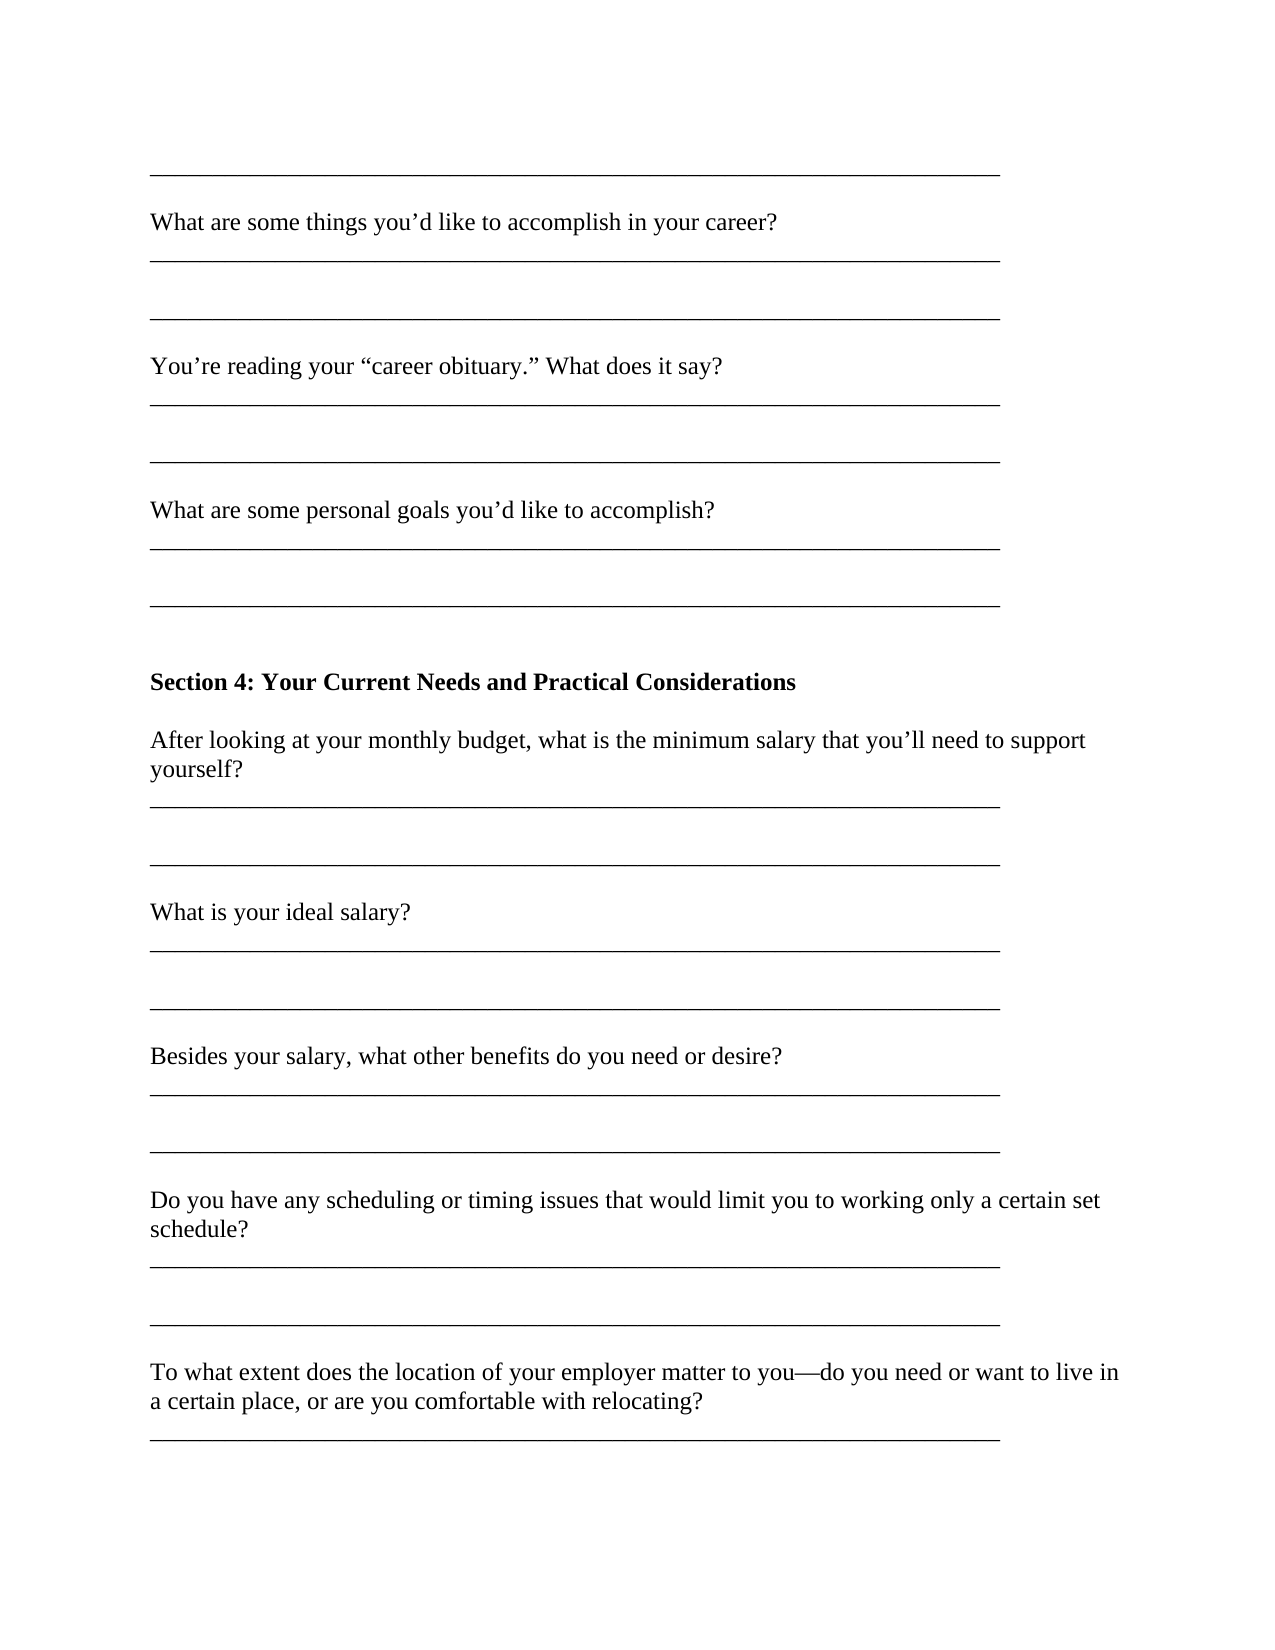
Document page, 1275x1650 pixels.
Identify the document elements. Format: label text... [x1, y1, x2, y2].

text ____________________________________________________________________ [150, 380, 1125, 409]
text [150, 1415, 1125, 1444]
text ____________________________________________________________________ [150, 1127, 1125, 1156]
text Section 4: Your Current Needs and Practical Considerations [150, 667, 1125, 696]
text ____________________________________________________________________ [150, 782, 1125, 811]
text ____________________________________________________________________ [150, 294, 1125, 322]
text After looking at your monthly budget, what is the minimum salary that you’ll need to support yourself? [150, 725, 1125, 782]
text What are some personal goals you’d like to accomplish? [150, 495, 1125, 524]
text ____________________________________________________________________ [150, 581, 1125, 610]
text ____________________________________________________________________ [150, 926, 1125, 955]
text What are some things you’d like to accomplish in your career? [150, 207, 1125, 236]
text ____________________________________________________________________ [150, 1242, 1125, 1271]
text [150, 236, 1125, 265]
text ____________________________________________________________________ [150, 437, 1125, 466]
text You’re reading your “career obituary.” What does it say? [150, 351, 1125, 380]
text To what extent does the location of your employer matter to you—do you need or want to live in a certain place, or are you comfortable with relocating? [150, 1357, 1125, 1415]
text Besides your salary, what other benefits do you need or desire? [150, 1041, 1125, 1070]
text ____________________________________________________________________ [150, 1300, 1125, 1329]
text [150, 150, 1125, 179]
text What is your ideal salary? [150, 897, 1125, 926]
text ____________________________________________________________________ [150, 524, 1125, 552]
text ____________________________________________________________________ [150, 1070, 1125, 1099]
text ____________________________________________________________________ [150, 984, 1125, 1012]
text ____________________________________________________________________ [150, 840, 1125, 869]
text Do you have any scheduling or timing issues that would limit you to working only a certain set schedule? [150, 1185, 1125, 1242]
